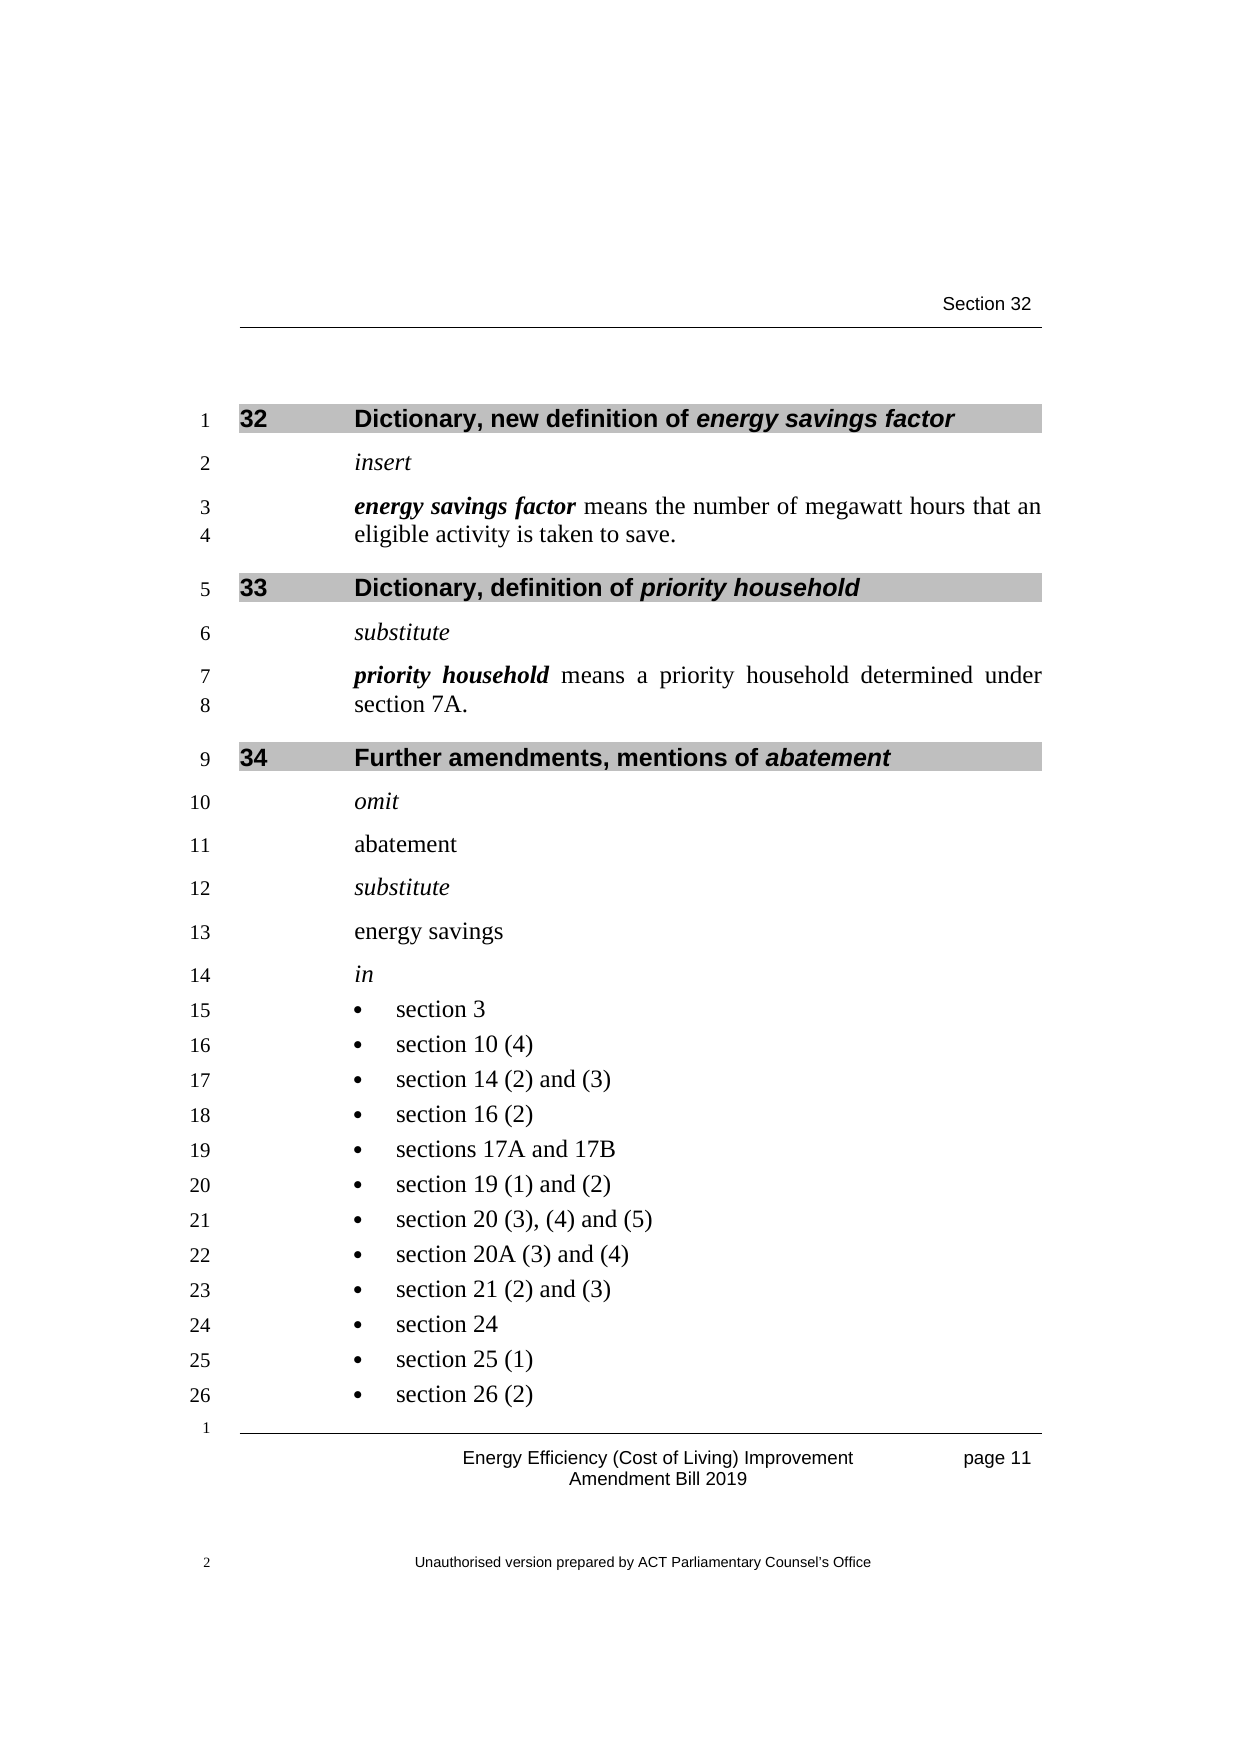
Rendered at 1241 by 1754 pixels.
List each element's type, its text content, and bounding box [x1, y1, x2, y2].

text  section 10 (4) [354, 1029, 1042, 1058]
text energy savings factor means the number of megawatt hours that an eligible activity is taken to save. [354, 491, 1042, 548]
text  section 26 (2) [354, 1379, 1042, 1408]
text  section 19 (1) and (2) [354, 1169, 1042, 1198]
text  section 20 (3), (4) and (5) [354, 1204, 1042, 1233]
text  section 25 (1) [354, 1344, 1042, 1373]
text 34 Further amendments, mentions of abatement [239, 742, 1042, 771]
text 32 Dictionary, new definition of energy savings factor [239, 404, 1042, 433]
text substitute [354, 872, 1042, 901]
text 33 Dictionary, definition of priority household [239, 573, 1042, 602]
text energy savings [354, 916, 1042, 944]
text abatement [354, 829, 1042, 858]
text in [354, 959, 1042, 988]
text  section 21 (2) and (3) [354, 1274, 1042, 1303]
text  section 24 [354, 1309, 1042, 1338]
text  section 3 [354, 994, 1042, 1023]
text substitute [354, 617, 1042, 645]
text  section 20A (3) and (4) [354, 1239, 1042, 1268]
text  sections 17A and 17B [354, 1134, 1042, 1163]
text insert [354, 447, 1042, 476]
text  section 14 (2) and (3) [354, 1064, 1042, 1093]
text  section 16 (2) [354, 1099, 1042, 1128]
text priority household means a priority household determined under section 7A. [354, 660, 1042, 717]
text omit [354, 786, 1042, 814]
